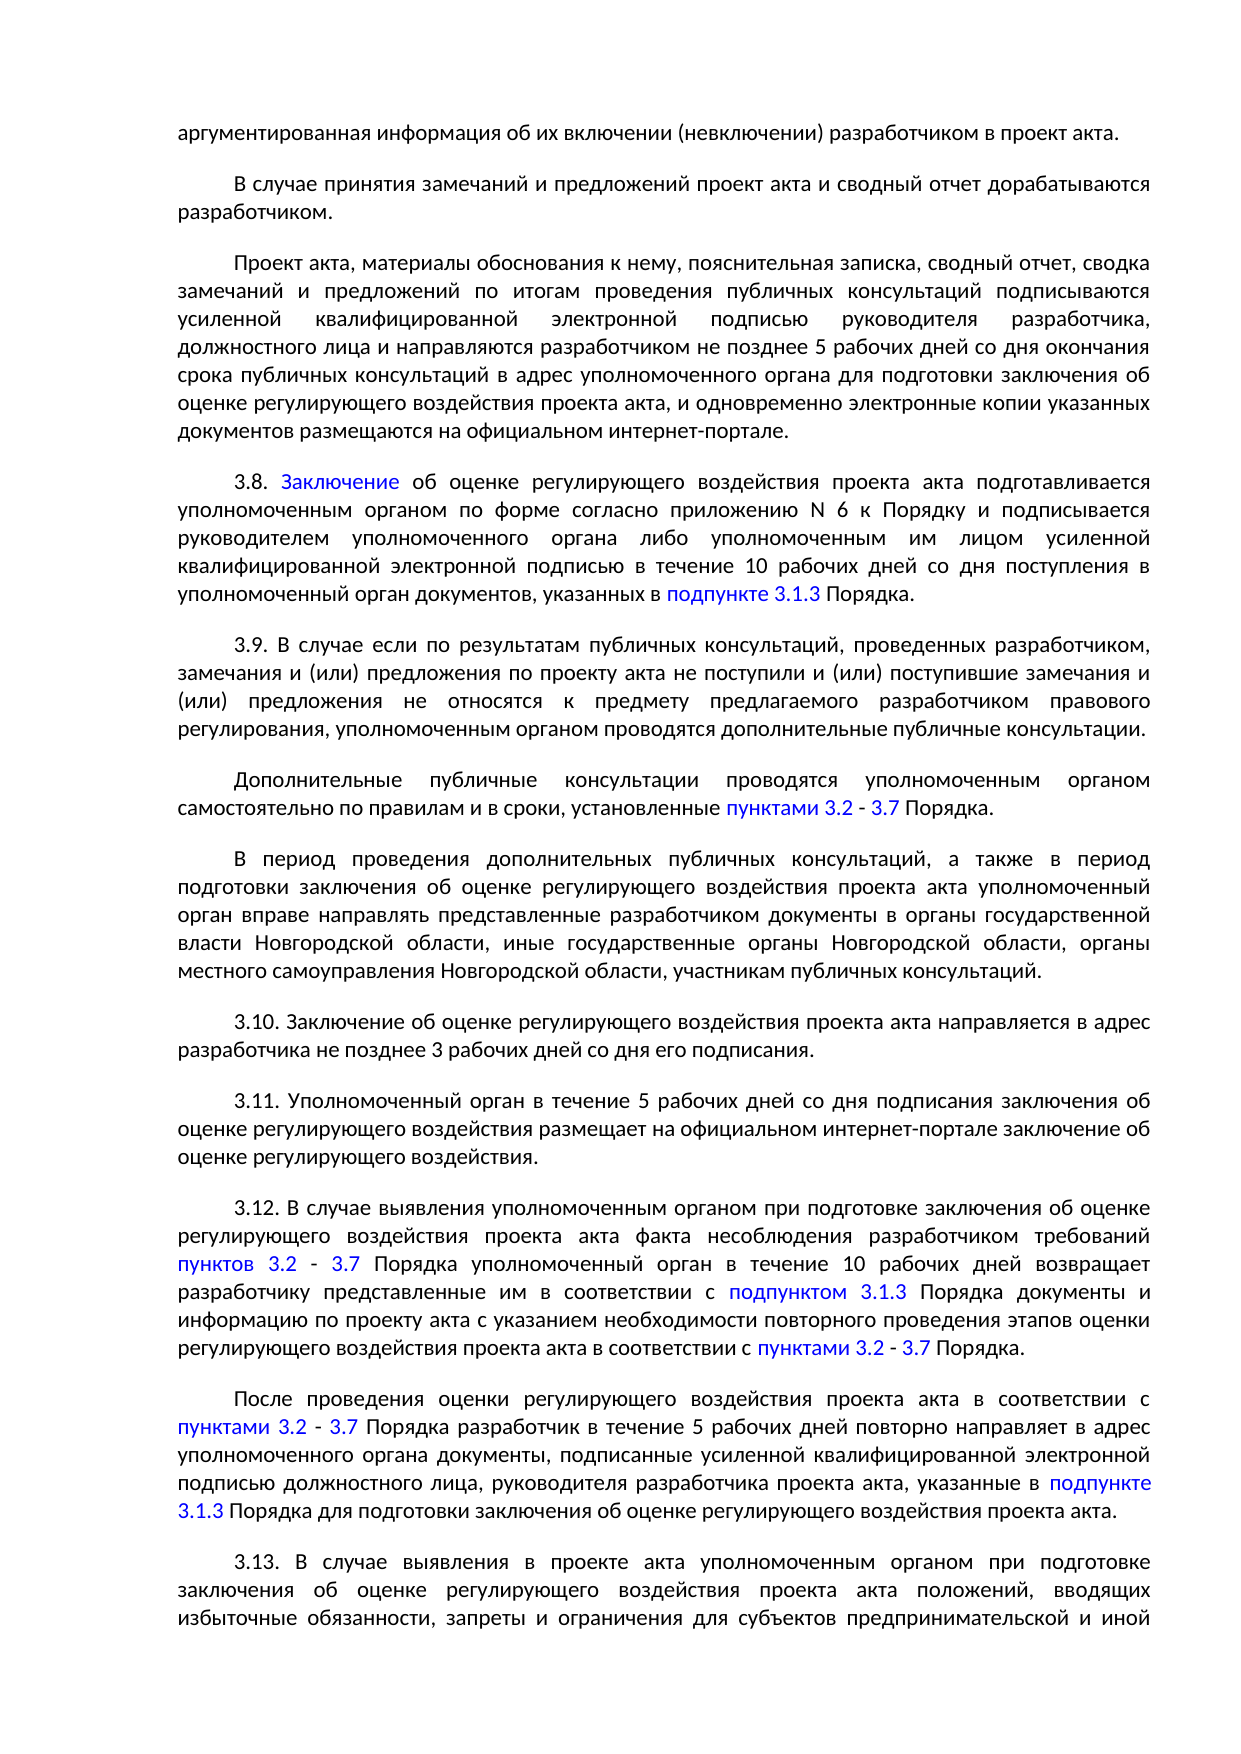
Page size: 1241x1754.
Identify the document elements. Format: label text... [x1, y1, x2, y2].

text 3.12. В случае выявления уполномоченным органом при подготовке заключения об оценке регулирующего воздействия проекта акта факта несоблюдения разработчиком требований пунктов 3.2 - 3.7 Порядка уполномоченный орган в течение 10 рабочих дней возвращает разработчику представленные им в соответствии с подпунктом 3.1.3 Порядка документы и информацию по проекту акта с указанием необходимости повторного проведения этапов оценки регулирующего воздействия проекта акта в соответствии с пунктами 3.2 - 3.7 Порядка. [177, 1193, 1152, 1361]
text 3.9. В случае если по результатам публичных консультаций, проведенных разработчиком, замечания и (или) предложения по проекту акта не поступили и (или) поступившие замечания и (или) предложения не относятся к предмету предлагаемого разработчиком правового регулирования, уполномоченным органом проводятся дополнительные публичные консультации. [177, 630, 1152, 742]
text 3.11. Уполномоченный орган в течение 5 рабочих дней со дня подписания заключения об оценке регулирующего воздействия размещает на официальном интернет-портале заключение об оценке регулирующего воздействия. [177, 1086, 1152, 1170]
text Проект акта, материалы обоснования к нему, пояснительная записка, сводный отчет, сводка замечаний и предложений по итогам проведения публичных консультаций подписываются усиленной квалифицированной электронной подписью руководителя разработчика, должностного лица и направляются разработчиком не позднее 5 рабочих дней со дня окончания срока публичных консультаций в адрес уполномоченного органа для подготовки заключения об оценке регулирующего воздействия проекта акта, и одновременно электронные копии указанных документов размещаются на официальном интернет-портале. [177, 248, 1152, 444]
text В период проведения дополнительных публичных консультаций, а также в период подготовки заключения об оценке регулирующего воздействия проекта акта уполномоченный орган вправе направлять представленные разработчиком документы в органы государственной власти Новгородской области, иные государственные органы Новгородской области, органы местного самоуправления Новгородской области, участникам публичных консультаций. [177, 844, 1152, 984]
text В случае принятия замечаний и предложений проект акта и сводный отчет дорабатываются разработчиком. [177, 169, 1152, 225]
text 3.10. Заключение об оценке регулирующего воздействия проекта акта направляется в адрес разработчика не позднее 3 рабочих дней со дня его подписания. [177, 1007, 1152, 1063]
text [177, 118, 1152, 146]
text После проведения оценки регулирующего воздействия проекта акта в соответствии с пунктами 3.2 - 3.7 Порядка разработчик в течение 5 рабочих дней повторно направляет в адрес уполномоченного органа документы, подписанные усиленной квалифицированной электронной подписью должностного лица, руководителя разработчика проекта акта, указанные в подпункте 3.1.3 Порядка для подготовки заключения об оценке регулирующего воздействия проекта акта. [177, 1384, 1152, 1524]
text Дополнительные публичные консультации проводятся уполномоченным органом самостоятельно по правилам и в сроки, установленные пунктами 3.2 - 3.7 Порядка. [177, 765, 1152, 821]
text 3.8. Заключение об оценке регулирующего воздействия проекта акта подготавливается уполномоченным органом по форме согласно приложению N 6 к Порядку и подписывается руководителем уполномоченного органа либо уполномоченным им лицом усиленной квалифицированной электронной подписью в течение 10 рабочих дней со дня поступления в уполномоченный орган документов, указанных в подпункте 3.1.3 Порядка. [177, 467, 1152, 607]
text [177, 1547, 1152, 1631]
